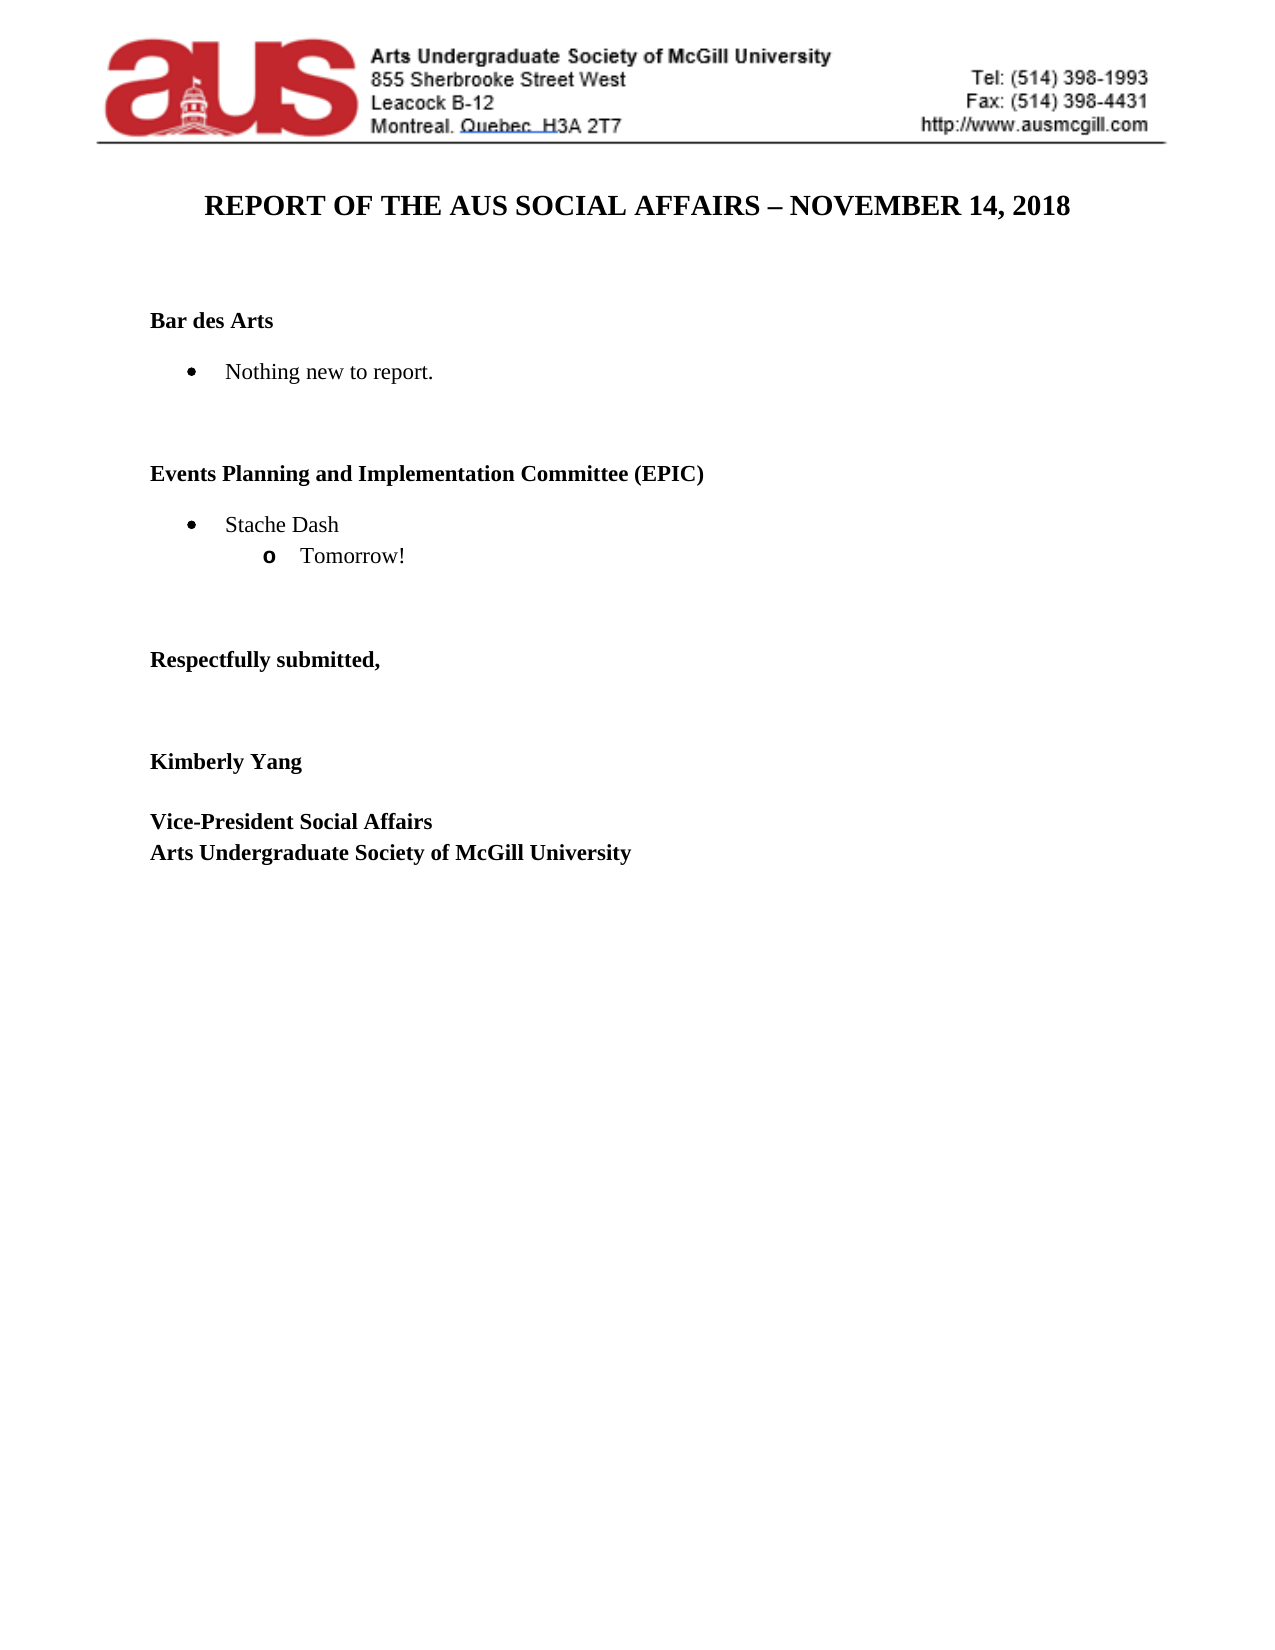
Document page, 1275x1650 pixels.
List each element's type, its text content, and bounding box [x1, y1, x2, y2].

picture [74, 15, 1196, 169]
text Events Planning and Implementation Committee (EPIC) [150, 460, 1125, 487]
text Respectfully submitted, [150, 646, 1125, 672]
text Bar des Arts [150, 307, 1125, 334]
list Tomorrow! [262, 542, 1125, 570]
text REPORT OF THE AUS SOCIAL AFFAIRS – NOVEMBER 14, 2018 [150, 169, 1125, 222]
text Kimberly Yang Vice-President Social Affairs Arts Undergraduate Society of McGill University [150, 748, 1125, 865]
list Nothing new to report. [187, 358, 1125, 385]
list Stache Dash [187, 511, 1125, 538]
